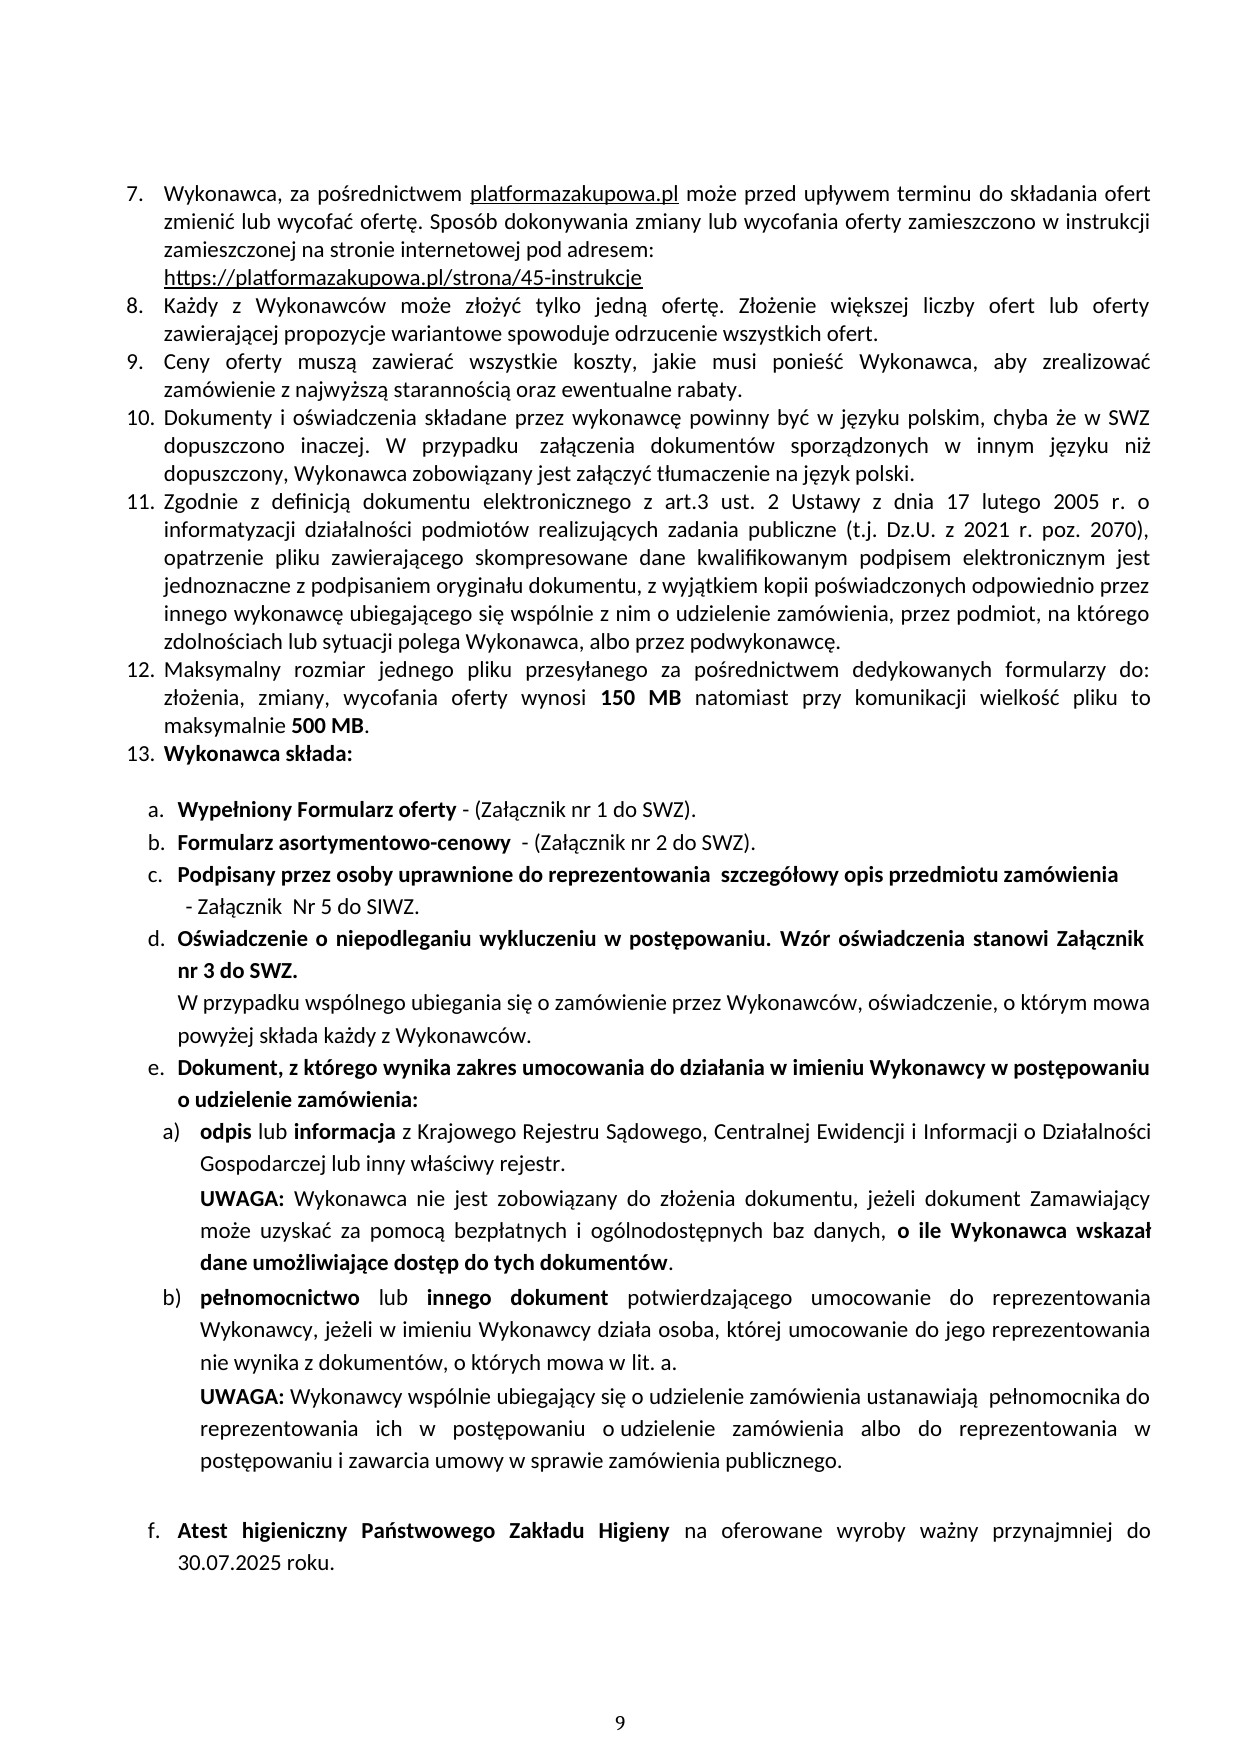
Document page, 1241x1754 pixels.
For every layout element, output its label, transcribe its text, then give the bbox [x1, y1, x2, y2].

text https://platformazakupowa.pl/strona/45-instrukcje [164, 263, 1152, 291]
list Ceny oferty muszą zawierać wszystkie koszty, jakie musi ponieść Wykonawca, aby zrealizować zamówienie z najwyższą starannością oraz ewentualne rabaty. [126, 347, 1152, 403]
list Maksymalny rozmiar jednego pliku przesyłanego za pośrednictwem dedykowanych formularzy do: złożenia, zmiany, wycofania oferty wynosi 150 MB natomiast przy komunikacji wielkość pliku to maksymalnie 500 MB. [126, 655, 1152, 739]
list Oświadczenie o niepodleganiu wykluczeniu w postępowaniu. Wzór oświadczenia stanowi Załącznik nr 3 do SWZ. [148, 924, 1152, 984]
list Każdy z Wykonawców może złożyć tylko jedną ofertę. Złożenie większej liczby ofert lub oferty zawierającej propozycje wariantowe spowoduje odrzucenie wszystkich ofert. [126, 291, 1152, 347]
list Atest higieniczny Państwowego Zakładu Higieny na oferowane wyroby ważny przynajmniej do 30.07.2025 roku. [148, 1516, 1152, 1576]
list Formularz asortymentowo-cenowy - (Załącznik nr 2 do SWZ). [148, 828, 1152, 856]
list Wypełniony Formularz oferty - (Załącznik nr 1 do SWZ). [148, 795, 1152, 823]
list Wykonawca, za pośrednictwem platformazakupowa.pl może przed upływem terminu do składania ofert zmienić lub wycofać ofertę. Sposób dokonywania zmiany lub wycofania oferty zamieszczono w instrukcji zamieszczonej na stronie internetowej pod adresem: [126, 179, 1152, 263]
list Zgodnie z definicją dokumentu elektronicznego z art.3 ust. 2 Ustawy z dnia 17 lutego 2005 r. o informatyzacji działalności podmiotów realizujących zadania publiczne (t.j. Dz.U. z 2021 r. poz. 2070), opatrzenie pliku zawierającego skompresowane dane kwalifikowanym podpisem elektronicznym jest jednoznaczne z podpisaniem oryginału dokumentu, z wyjątkiem kopii poświadczonych odpowiednio przez innego wykonawcę ubiegającego się wspólnie z nim o udzielenie zamówienia, przez podmiot, na którego zdolnościach lub sytuacji polega Wykonawca, albo przez podwykonawcę. [126, 487, 1152, 655]
list odpis lub informacja z Krajowego Rejestru Sądowego, Centralnej Ewidencji i Informacji o Działalności Gospodarczej lub inny właściwy rejestr. [162, 1117, 1152, 1177]
list Dokumenty i oświadczenia składane przez wykonawcę powinny być w języku polskim, chyba że w SWZ dopuszczono inaczej. W przypadku załączenia dokumentów sporządzonych w innym języku niż dopuszczony, Wykonawca zobowiązany jest załączyć tłumaczenie na język polski. [126, 403, 1152, 487]
list UWAGA: Wykonawcy wspólnie ubiegający się o udzielenie zamówienia ustanawiają pełnomocnika do reprezentowania ich w postępowaniu o udzielenie zamówienia albo do reprezentowania w postępowaniu i zawarcia umowy w sprawie zamówienia publicznego. [200, 1382, 1152, 1475]
list W przypadku wspólnego ubiegania się o zamówienie przez Wykonawców, oświadczenie, o którym mowa powyżej składa każdy z Wykonawców. [177, 1017, 1152, 1049]
list Dokument, z którego wynika zakres umocowania do działania w imieniu Wykonawcy w postępowaniu o udzielenie zamówienia: [148, 1053, 1152, 1113]
list UWAGA: Wykonawca nie jest zobowiązany do złożenia dokumentu, jeżeli dokument Zamawiający może uzyskać za pomocą bezpłatnych i ogólnodostępnych baz danych, o ile Wykonawca wskazał dane umożliwiające dostęp do tych dokumentów. [200, 1184, 1152, 1277]
list Wykonawca składa: [126, 739, 1152, 767]
list - Załącznik Nr 5 do SIWZ. [185, 892, 1152, 920]
list pełnomocnictwo lub innego dokument potwierdzającego umocowanie do reprezentowania Wykonawcy, jeżeli w imieniu Wykonawcy działa osoba, której umocowanie do jego reprezentowania nie wynika z dokumentów, o których mowa w lit. a. [162, 1283, 1152, 1376]
list Podpisany przez osoby uprawnione do reprezentowania szczegółowy opis przedmiotu zamówienia [148, 860, 1152, 888]
